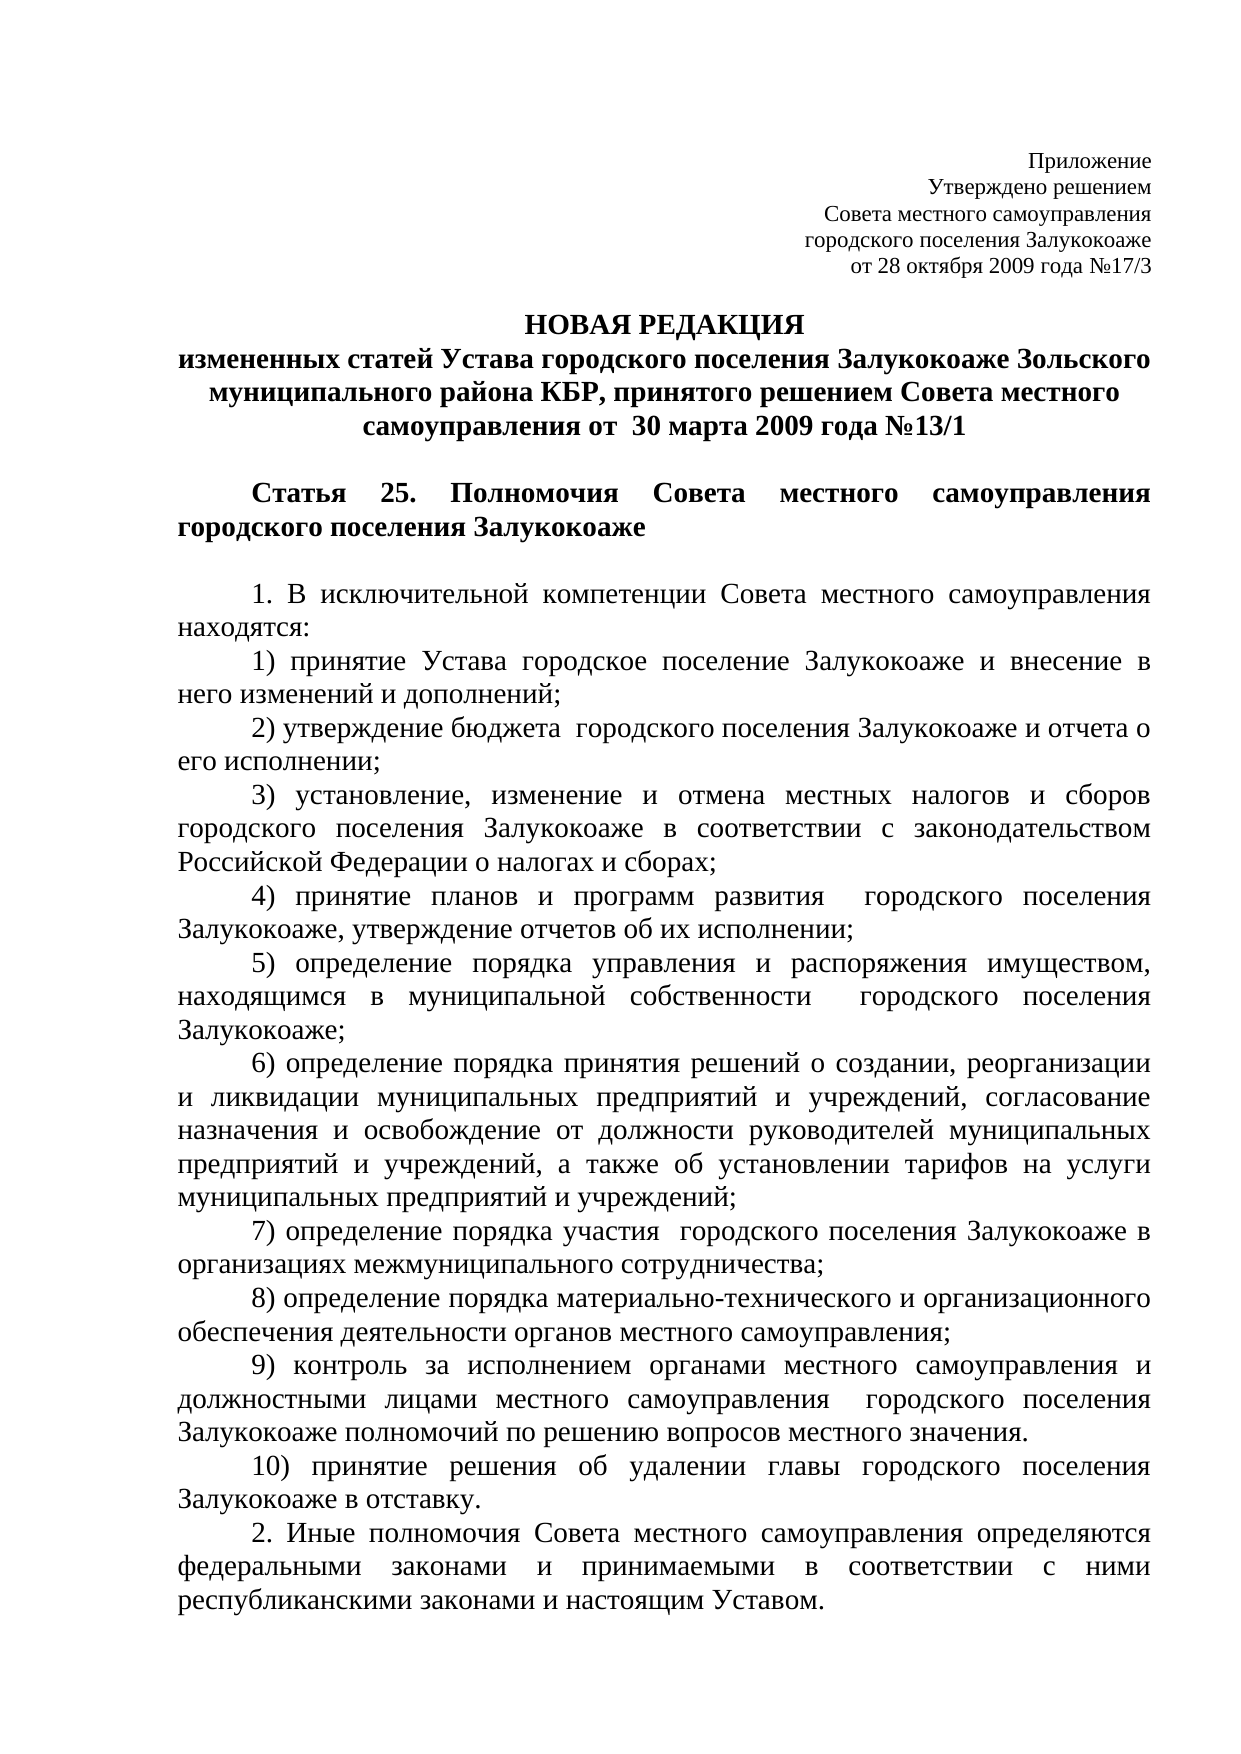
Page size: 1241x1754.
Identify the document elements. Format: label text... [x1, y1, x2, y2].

text 10) принятие решения об удалении главы городского поселения Залукокоаже в отставку. [177, 1448, 1152, 1515]
text Утверждено решением [177, 173, 1152, 199]
text 7) определение порядка участия городского поселения Залукокоаже в организациях межмуниципального сотрудничества; [177, 1213, 1152, 1280]
text Статья 25. Полномочия Совета местного самоуправления городского поселения Залукокоаже [177, 475, 1152, 542]
text 9) контроль за исполнением органами местного самоуправления и должностными лицами местного самоуправления городского поселения Залукокоаже полномочий по решению вопросов местного значения. [177, 1347, 1152, 1448]
text 4) принятие планов и программ развития городского поселения Залукокоаже, утверждение отчетов об их исполнении; [177, 878, 1152, 945]
text измененных статей Устава городского поселения Залукокоаже Зольского муниципального района КБР, принятого решением Совета местного самоуправления от 30 марта 2009 года №13/1 [177, 341, 1152, 442]
text НОВАЯ РЕДАКЦИЯ [177, 307, 1152, 341]
text 1) принятие Устава городское поселение Залукокоаже и внесение в него изменений и дополнений; [177, 643, 1152, 710]
text 5) определение порядка управления и распоряжения имуществом, находящимся в муниципальной собственности городского поселения Залукокоаже; [177, 945, 1152, 1045]
text 8) определение порядка материально-технического и организационного обеспечения деятельности органов местного самоуправления; [177, 1280, 1152, 1347]
text 2) утверждение бюджета городского поселения Залукокоаже и отчета о его исполнении; [177, 710, 1152, 777]
text 3) установление, изменение и отмена местных налогов и сборов городского поселения Залукокоаже в соответствии с законодательством Российской Федерации о налогах и сборах; [177, 777, 1152, 878]
text городского поселения Залукокоаже [177, 226, 1152, 252]
text 2. Иные полномочия Совета местного самоуправления определяются федеральными законами и принимаемыми в соответствии с ними республиканскими законами и настоящим Уставом. [177, 1515, 1152, 1616]
text от 28 октября 2009 года №17/3 [177, 252, 1152, 279]
text Приложение [177, 147, 1152, 173]
text Совета местного самоуправления [177, 199, 1152, 226]
text 1. В исключительной компетенции Совета местного самоуправления находятся: [177, 576, 1152, 643]
text 6) определение порядка принятия решений о создании, реорганизации и ликвидации муниципальных предприятий и учреждений, согласование назначения и освобождение от должности руководителей муниципальных предприятий и учреждений, а также об установлении тарифов на услуги муниципальных предприятий и учреждений; [177, 1045, 1152, 1213]
